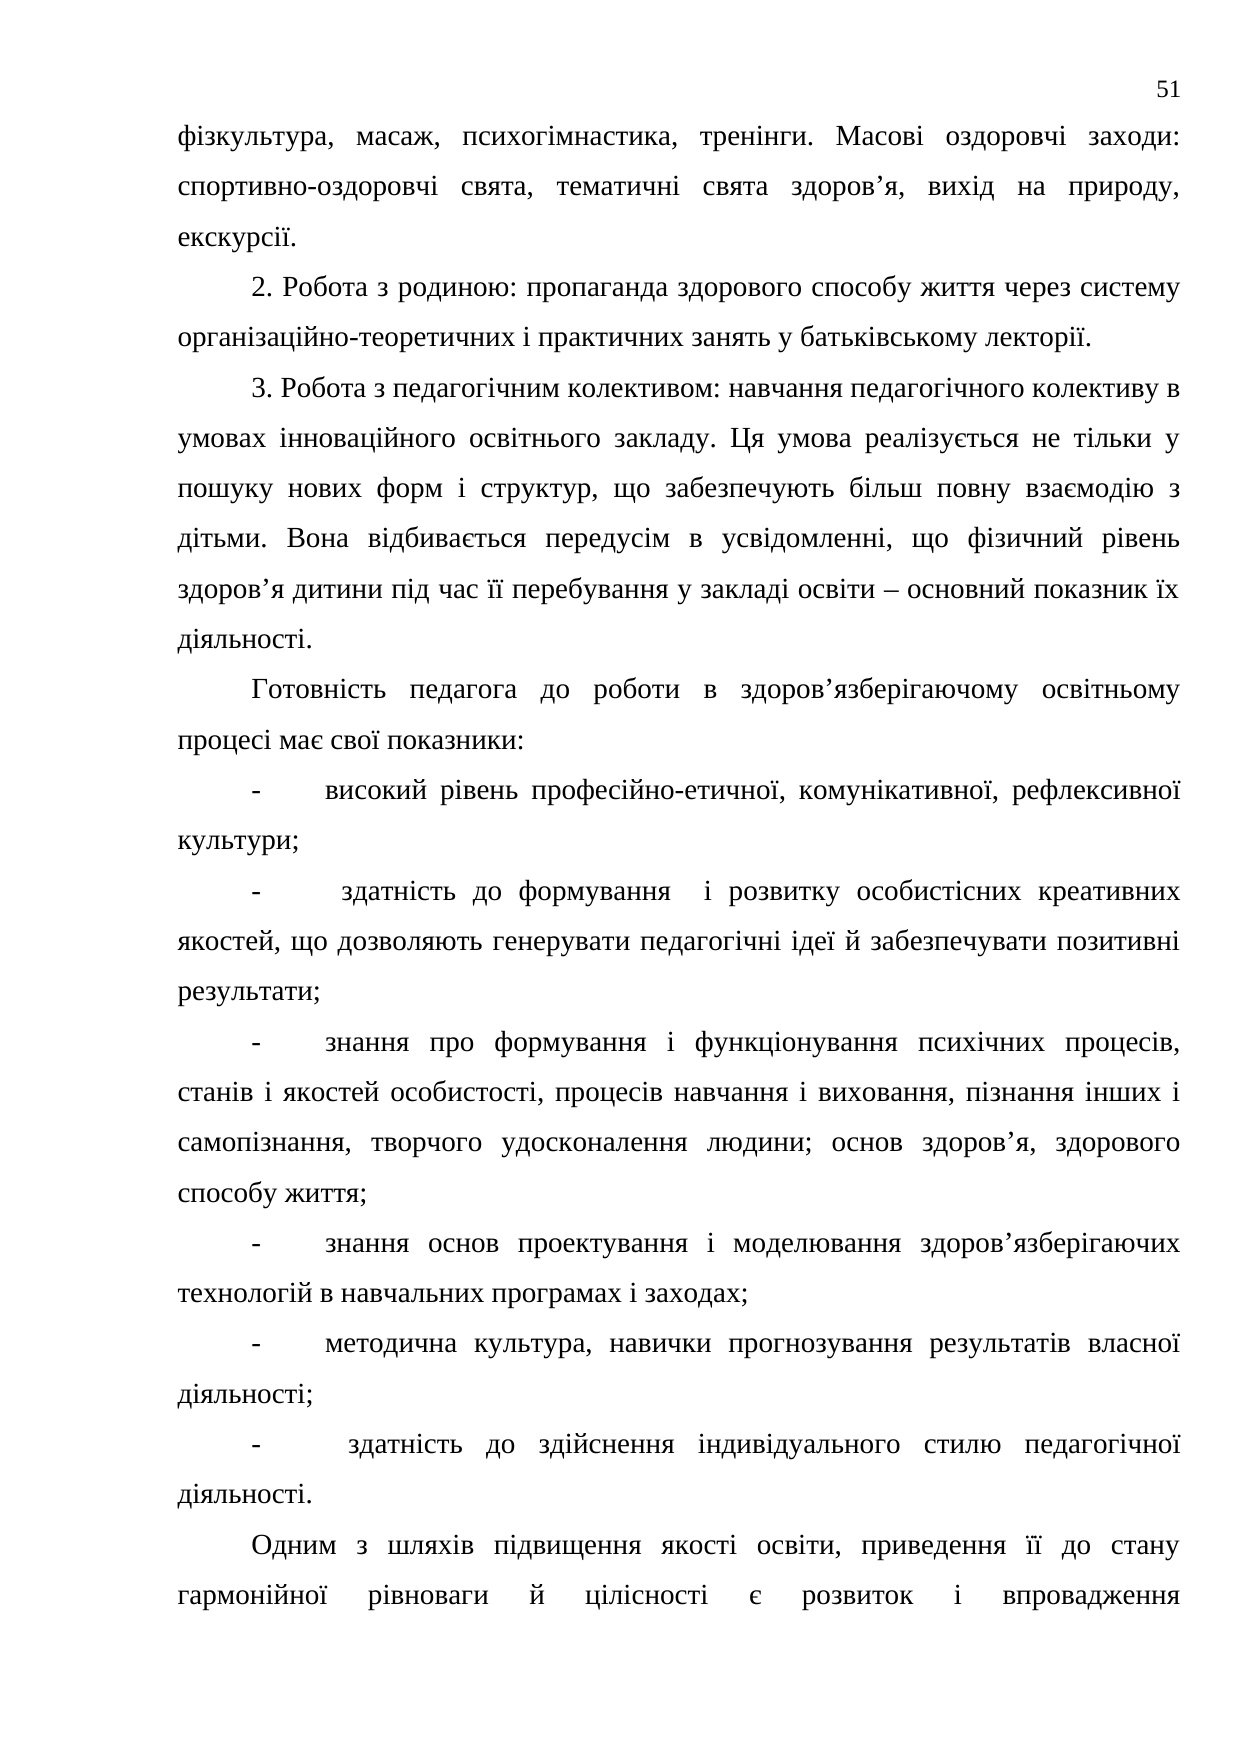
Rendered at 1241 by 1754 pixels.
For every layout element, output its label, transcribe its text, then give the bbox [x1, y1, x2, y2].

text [177, 1527, 1181, 1611]
text - здатність до формування і розвитку особистісних креативних якостей, що дозволяють генерувати педагогічні ідеї й забезпечувати позитивні результати; [177, 873, 1181, 1007]
text 3. Робота з педагогічним колективом: навчання педагогічного колективу в умовах інноваційного освітнього закладу. Ця умова реалізується не тільки у пошуку нових форм і структур, що забезпечують більш повну взаємодію з дітьми. Вона відбивається передусім в усвідомленні, що фізичний рівень здоров’я дитини під час її перебування у закладі освіти – основний показник їх діяльності. [177, 370, 1181, 655]
text - високий рівень професійно-етичної, комунікативної, рефлексивної культури; [177, 772, 1181, 856]
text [177, 118, 1181, 252]
text - здатність до здійснення індивідуального стилю педагогічної діяльності. [177, 1426, 1181, 1510]
text - методична культура, навички прогнозування результатів власної діяльності; [177, 1326, 1181, 1409]
text - знання основ проектування і моделювання здоров’язберігаючих технологій в навчальних програмах і заходах; [177, 1225, 1181, 1309]
text Готовність педагога до роботи в здоров’язберігаючому освітньому процесі має свої показники: [177, 672, 1181, 755]
text - знання про формування і функціонування психічних процесів, станів і якостей особистості, процесів навчання і виховання, пізнання інших і самопізнання, творчого удосконалення людини; основ здоров’я, здорового способу життя; [177, 1024, 1181, 1208]
text 2. Робота з родиною: пропаганда здорового способу життя через систему організаційно-теоретичних і практичних занять у батьківському лекторії. [177, 269, 1181, 353]
